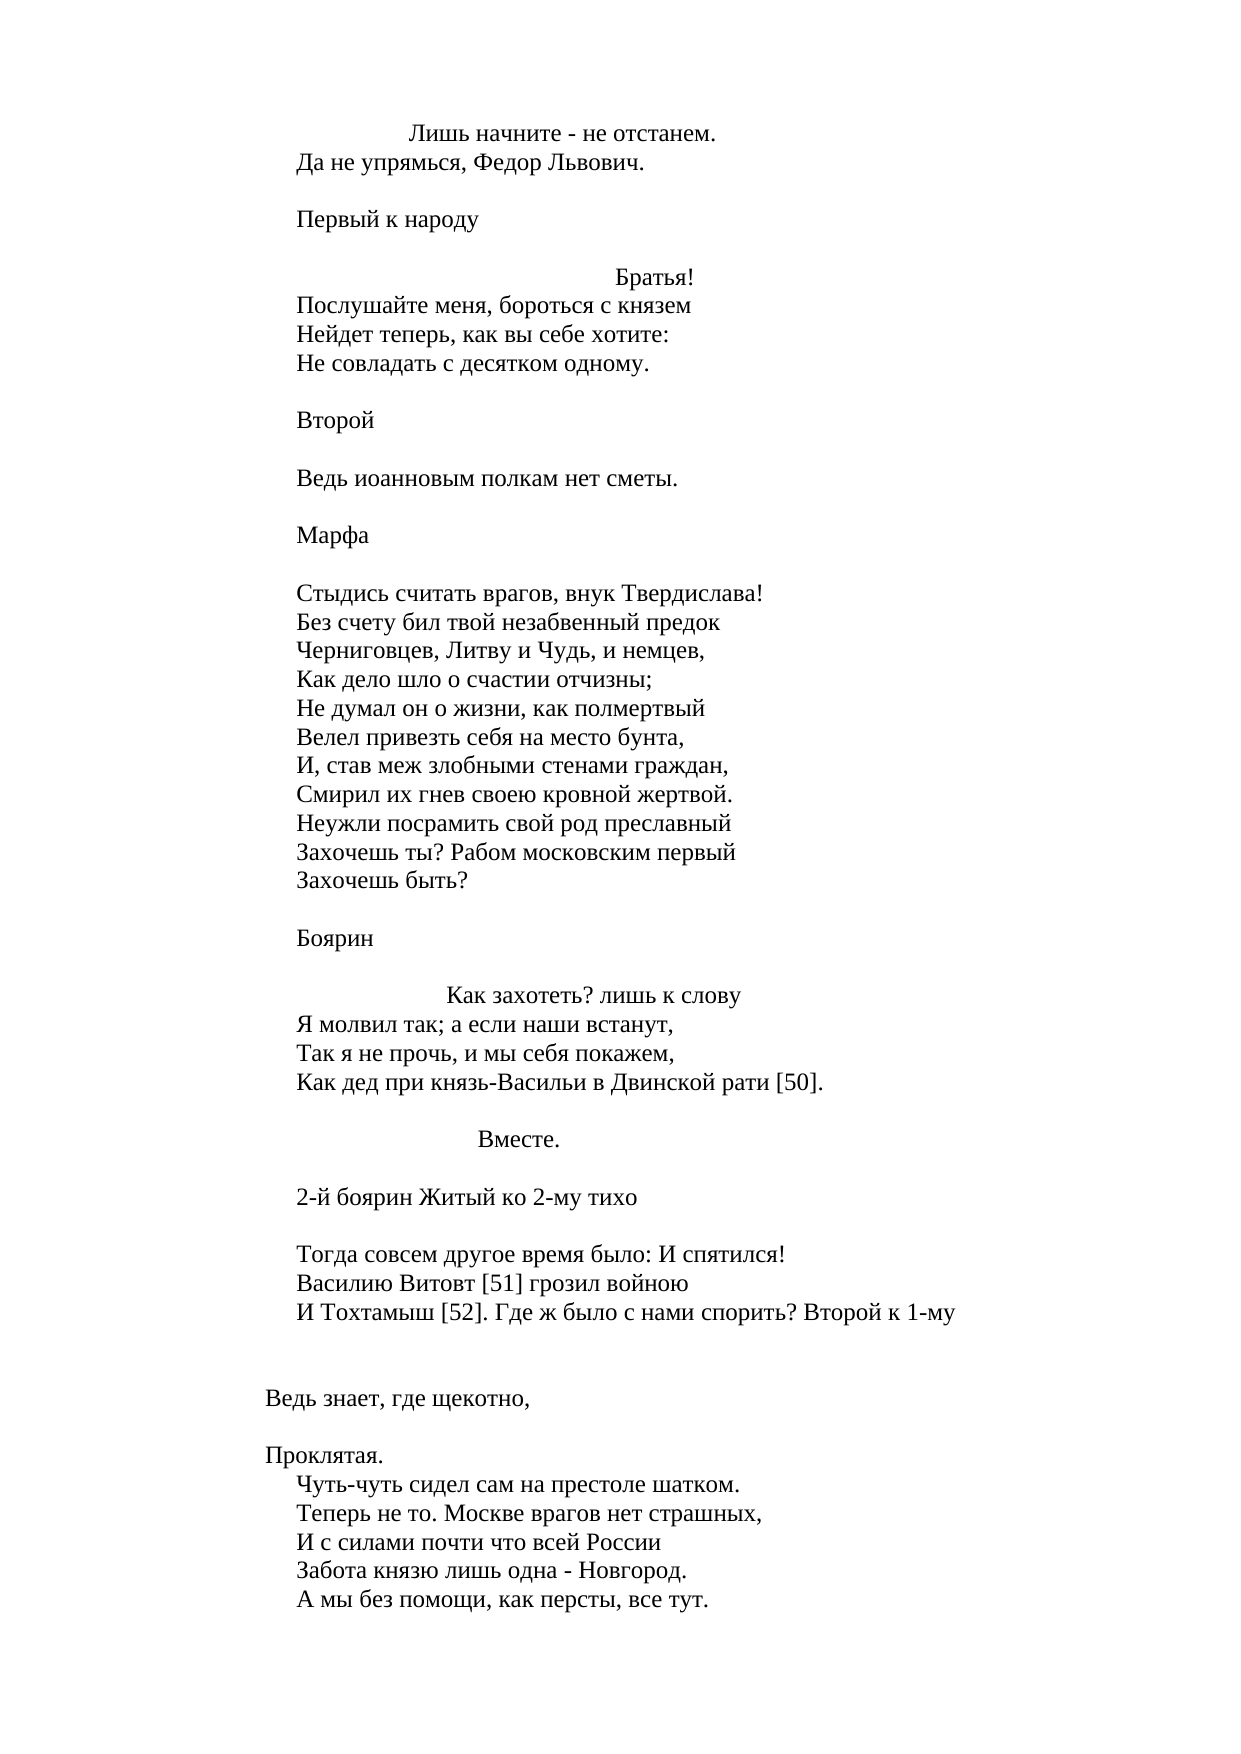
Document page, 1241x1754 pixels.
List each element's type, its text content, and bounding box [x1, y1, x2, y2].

text Стыдись считать врагов, внук Твердислава! [252, 578, 1152, 607]
text Как дед при князь-Васильи в Двинской рати [50]. [252, 1067, 1152, 1096]
text Забота князю лишь одна - Новгород. [252, 1556, 1152, 1584]
text Я молвил так; а если наши встанут, [252, 1009, 1152, 1038]
text Смирил их гнев своею кровной жертвой. [252, 779, 1152, 808]
text Ведь знает, где щекотно, [252, 1383, 1152, 1412]
text Не думал он о жизни, как полмертвый [252, 693, 1152, 722]
text Послушайте меня, бороться с князем [252, 291, 1152, 319]
text Братья! [252, 262, 1152, 291]
text Марфа [252, 521, 1152, 549]
text Боярин [252, 923, 1152, 952]
text Вместе. [252, 1124, 1152, 1153]
text Нейдет теперь, как вы себе хотите: [252, 319, 1152, 348]
text Без счету бил твой незабвенный предок [252, 607, 1152, 636]
text Ведь иоанновым полкам нет сметы. [252, 463, 1152, 492]
text И Тохтамыш [52]. Где ж было с нами спорить? Второй к 1-му [252, 1297, 1152, 1326]
text Не совладать с десятком одному. [252, 348, 1152, 377]
text Чуть-чуть сидел сам на престоле шатком. [252, 1469, 1152, 1498]
text Велел привезть себя на место бунта, [252, 722, 1152, 751]
text Теперь не то. Москве врагов нет страшных, [252, 1498, 1152, 1527]
text 2-й боярин Житый ко 2-му тихо [252, 1182, 1152, 1211]
text Неужли посрамить свой род преславный [252, 808, 1152, 837]
text Второй [252, 406, 1152, 434]
text Да не упрямься, Федор Львович. [252, 147, 1152, 176]
text Захочешь ты? Рабом московским первый [252, 837, 1152, 866]
text Черниговцев, Литву и Чудь, и немцев, [252, 636, 1152, 664]
text Тогда совсем другое время было: И спятился! [252, 1239, 1152, 1268]
text Захочешь быть? [252, 866, 1152, 894]
text Как захотеть? лишь к слову [252, 981, 1152, 1009]
text И с силами почти что всей России [252, 1527, 1152, 1556]
text Лишь начните - не отстанем. [252, 118, 1152, 147]
text А мы без помощи, как персты, все тут. [252, 1584, 1152, 1613]
text Так я не прочь, и мы себя покажем, [252, 1038, 1152, 1067]
text Василию Витовт [51] грозил войною [252, 1268, 1152, 1297]
text Как дело шло о счастии отчизны; [252, 664, 1152, 693]
text Проклятая. [252, 1441, 1152, 1469]
text Первый к народу [252, 204, 1152, 233]
text И, став меж злобными стенами граждан, [252, 751, 1152, 779]
